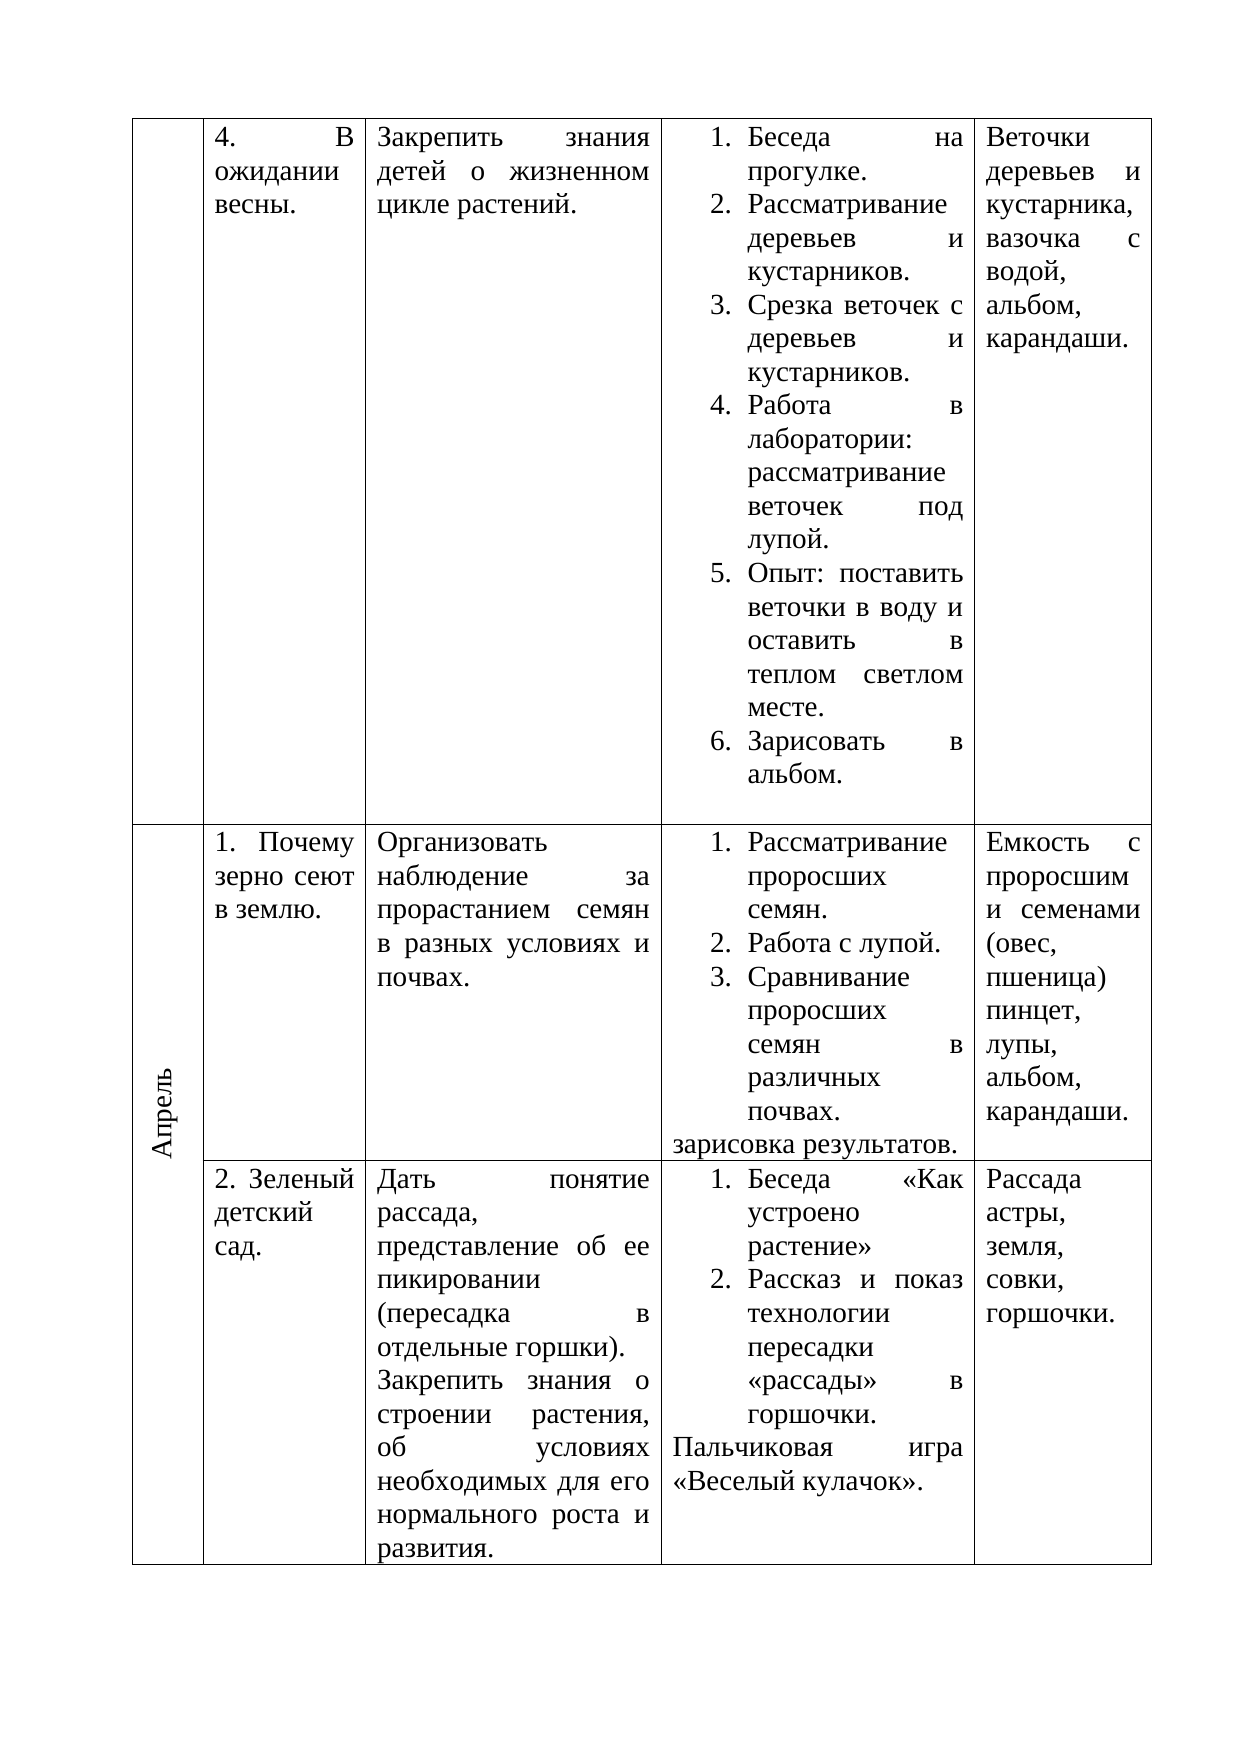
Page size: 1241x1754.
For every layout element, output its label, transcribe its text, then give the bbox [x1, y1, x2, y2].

table_cell 1. Почему зерно сеют в землю. [204, 825, 365, 1160]
table_cell Емкость с проросшими семенами (овес, пшеница) пинцет, лупы, альбом, карандаши. [975, 825, 1151, 1160]
table_cell Организовать наблюдение за прорастанием семян в разных условиях и почвах. [366, 825, 661, 1160]
table_cell Беседа на прогулке. Рассматривание деревьев и кустарников. Срезка веточек с деревьев и кустарников. Работа в лаборатории: рассматривание веточек под лупой. Опыт: поставить веточки в воду и оставить в теплом светлом месте. Зарисовать в альбом. [662, 119, 974, 823]
table_cell 2. Зеленый детский сад. [204, 1161, 365, 1563]
table_cell 4. В ожидании весны. [204, 119, 365, 823]
table_cell Беседа «Как устроено растение» Рассказ и показ технологии пересадки «рассады» в горшочки. Пальчиковая игра «Веселый кулачок». [662, 1161, 974, 1563]
table_cell Дать понятие рассада, представление об ее пикировании (пересадка в отдельные горшки). Закрепить знания о строении растения, об условиях необходимых для его нормального роста и развития. [366, 1161, 661, 1563]
table_cell Веточки деревьев и кустарника, вазочка с водой, альбом, карандаши. [975, 119, 1151, 823]
table_cell Апрель [133, 825, 203, 1563]
table_cell [133, 119, 203, 823]
table_cell Рассматривание проросших семян. Работа с лупой. Сравнивание проросших семян в различных почвах. зарисовка результатов. [662, 825, 974, 1160]
table_cell Рассада астры, земля, совки, горшочки. [975, 1161, 1151, 1563]
table_cell Закрепить знания детей о жизненном цикле растений. [366, 119, 661, 823]
